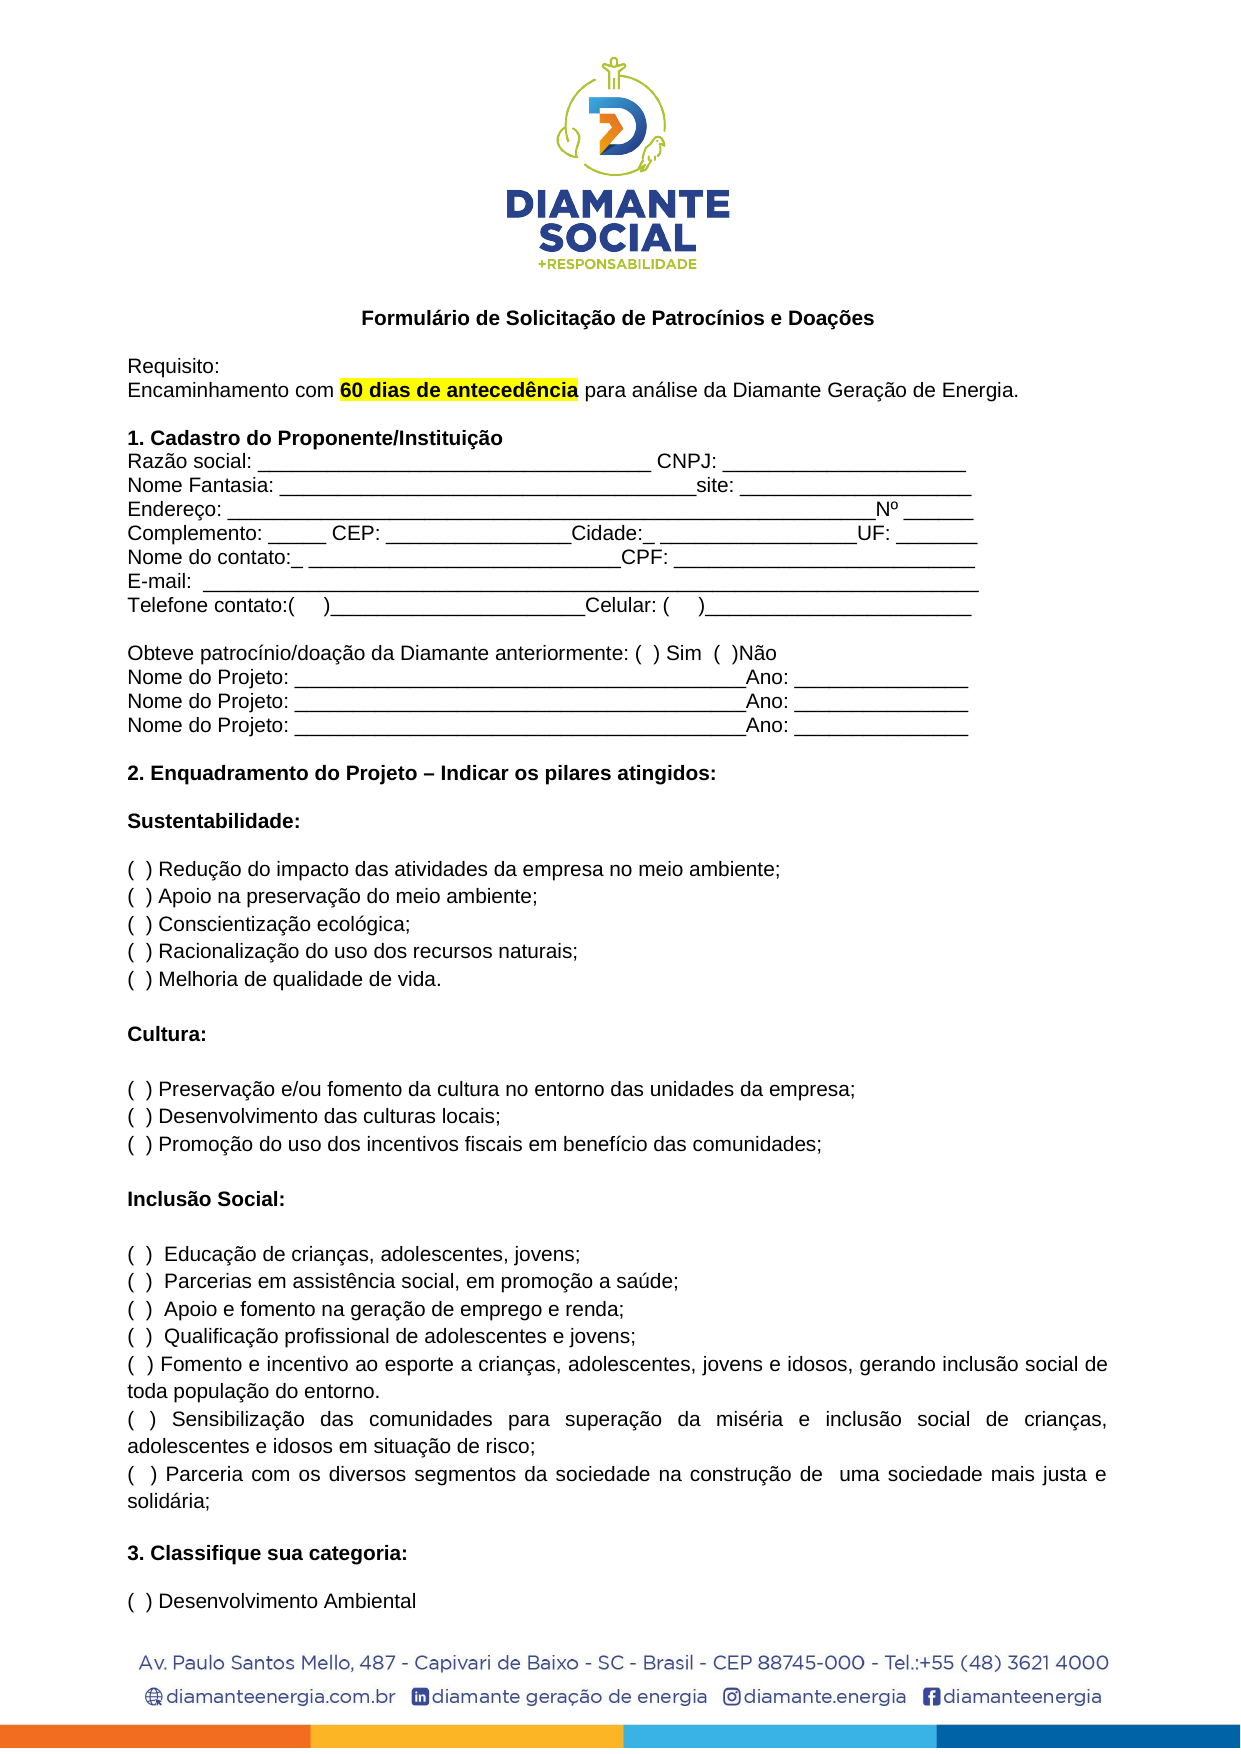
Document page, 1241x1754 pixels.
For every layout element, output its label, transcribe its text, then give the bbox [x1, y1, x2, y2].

picture [0, 1600, 1241, 1748]
text Nome do Projeto: _______________________________________Ano: _______________ [127, 665, 1109, 689]
text Nome do Projeto: _______________________________________Ano: _______________ [127, 689, 1109, 713]
text Nome Fantasia: ____________________________________site: ____________________ [127, 473, 1109, 497]
text Sustentabilidade: [127, 809, 1109, 833]
text Nome do Projeto: _______________________________________Ano: _______________ [127, 713, 1109, 737]
text Telefone contato:( )______________________Celular: ( )_______________________ [127, 593, 1109, 617]
text Requisito: [127, 353, 1109, 377]
text ( ) Melhoria de qualidade de vida. [127, 967, 1109, 991]
text ( ) Desenvolvimento das culturas locais; [127, 1104, 1109, 1128]
text Encaminhamento com 60 dias de antecedência para análise da Diamante Geração de Energia. [127, 377, 1109, 401]
text 1. Cadastro do Proponente/Instituição [127, 425, 1109, 449]
text ( ) Apoio e fomento na geração de emprego e renda; [127, 1297, 1109, 1321]
text ( ) Parceria com os diversos segmentos da sociedade na construção de uma sociedade mais justa e solidária; [127, 1462, 1109, 1513]
text Razão social: __________________________________ CNPJ: _____________________ [127, 449, 1109, 473]
text Cultura: [127, 1022, 1109, 1046]
text Inclusão Social: [127, 1187, 1109, 1211]
text ( ) Promoção do uso dos incentivos fiscais em benefício das comunidades; [127, 1132, 1109, 1156]
text ( ) Conscientização ecológica; [127, 912, 1109, 936]
text ( ) Parcerias em assistência social, em promoção a saúde; [127, 1269, 1109, 1293]
text ( ) Educação de crianças, adolescentes, jovens; [127, 1242, 1109, 1266]
text ( ) Preservação e/ou fomento da cultura no entorno das unidades da empresa; [127, 1077, 1109, 1101]
text ( ) Qualificação profissional de adolescentes e jovens; [127, 1324, 1109, 1348]
text 3. Classifique sua categoria: [127, 1541, 1109, 1564]
text Endereço: ________________________________________________________Nº ______ [127, 497, 1109, 521]
text ( ) Fomento e incentivo ao esporte a crianças, adolescentes, jovens e idosos, gerando inclusão social de toda população do entorno. [127, 1352, 1109, 1403]
text ( ) Racionalização do uso dos recursos naturais; [127, 939, 1109, 963]
text Formulário de Solicitação de Patrocínios e Doações [127, 306, 1109, 329]
text Complemento: _____ CEP: ________________Cidade:_ _________________UF: _______ [127, 521, 1109, 545]
text 2. Enquadramento do Projeto – Indicar os pilares atingidos: [127, 761, 1109, 785]
picture [497, 51, 739, 277]
text ( ) Apoio na preservação do meio ambiente; [127, 884, 1109, 908]
text ( ) Sensibilização das comunidades para superação da miséria e inclusão social de crianças, adolescentes e idosos em situação de risco; [127, 1407, 1109, 1458]
text Nome do contato:_ ___________________________CPF: __________________________ [127, 545, 1109, 569]
text Obteve patrocínio/doação da Diamante anteriormente: ( ) Sim ( )Não [127, 641, 1109, 665]
text E-mail: ___________________________________________________________________ [127, 569, 1109, 593]
text ( ) Desenvolvimento Ambiental [127, 1588, 1109, 1612]
text ( ) Redução do impacto das atividades da empresa no meio ambiente; [127, 857, 1109, 881]
